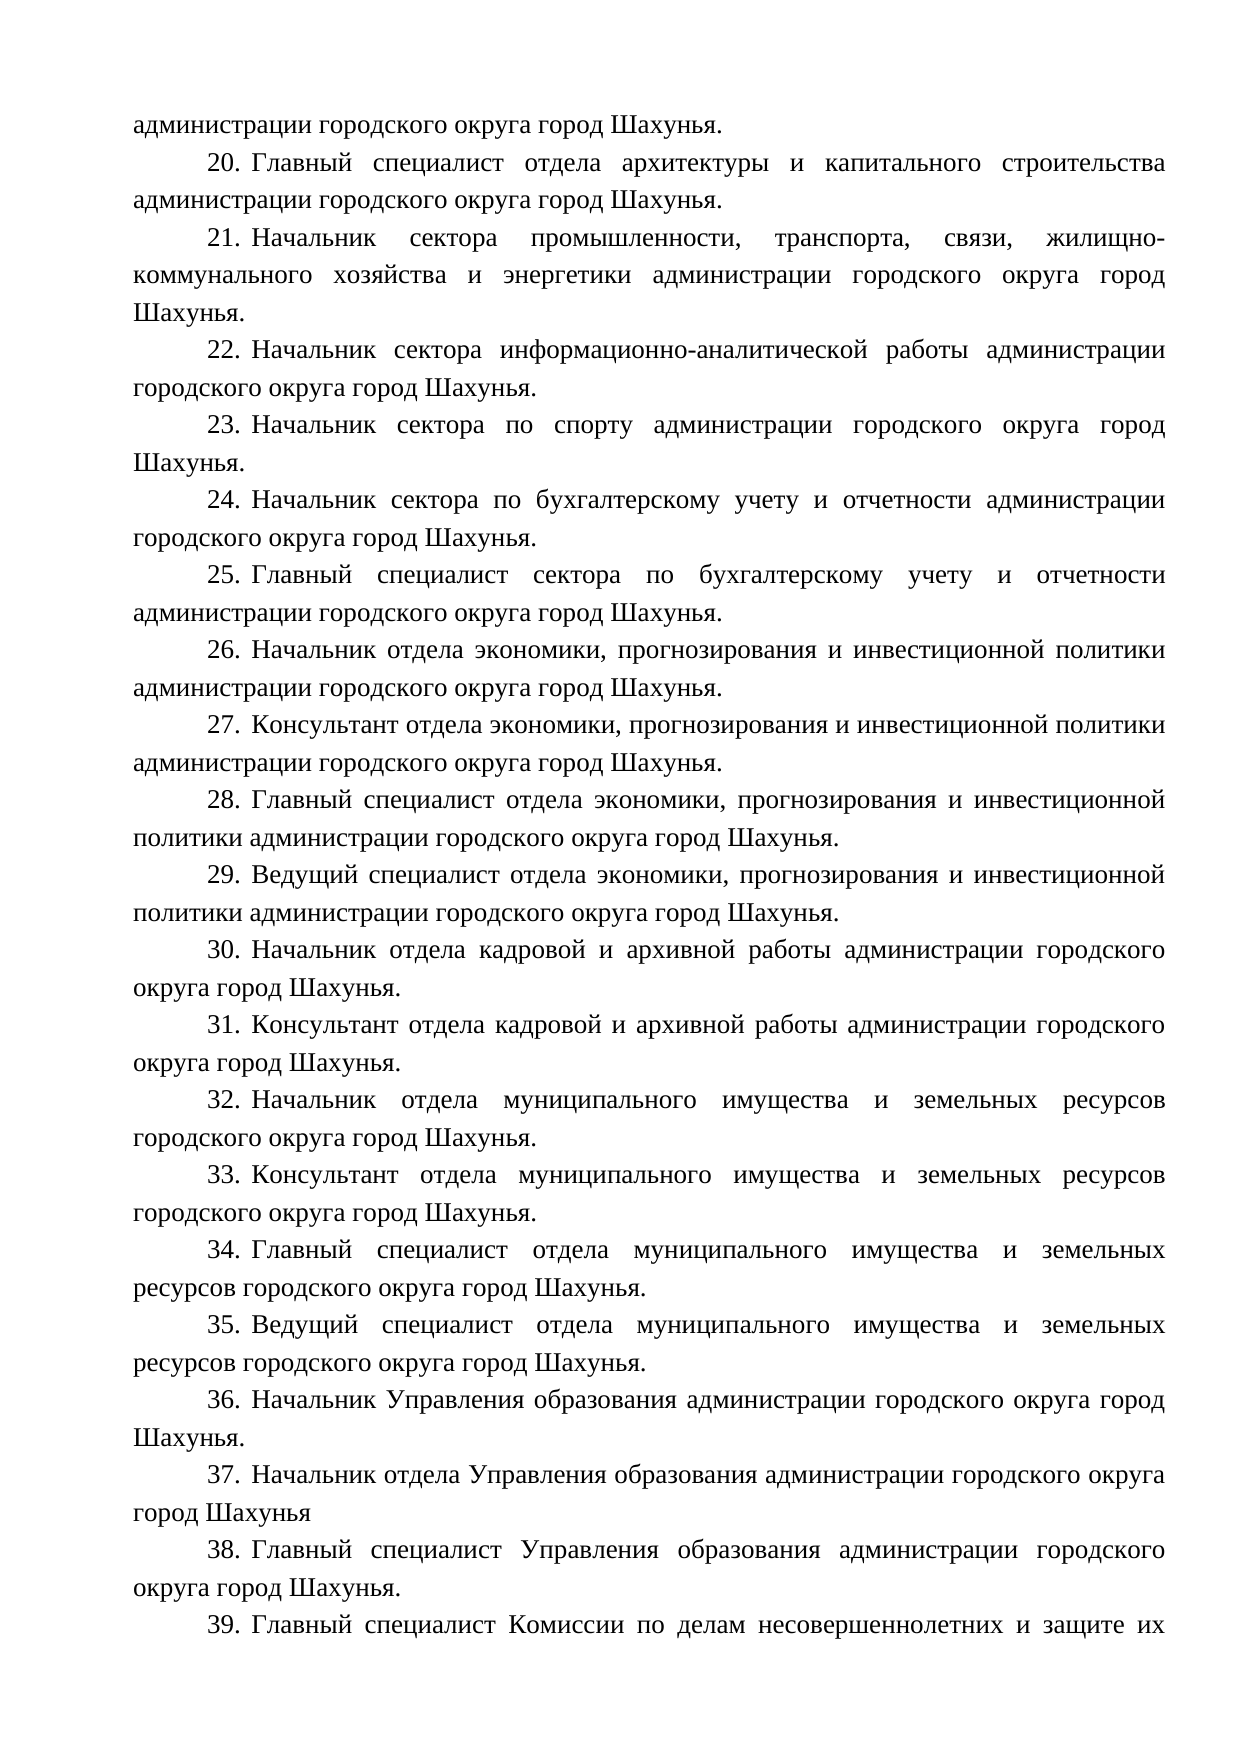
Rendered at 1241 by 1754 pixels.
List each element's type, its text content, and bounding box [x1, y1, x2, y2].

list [133, 1603, 1167, 1641]
list Начальник отдела экономики, прогнозирования и инвестиционной политики администрации городского округа город Шахунья. [133, 628, 1167, 703]
list Начальник отдела муниципального имущества и земельных ресурсов городского округа город Шахунья. [133, 1078, 1167, 1153]
list Главный специалист Управления образования администрации городского округа город Шахунья. [133, 1528, 1167, 1603]
list Главный специалист сектора по бухгалтерскому учету и отчетности администрации городского округа город Шахунья. [133, 553, 1167, 628]
list Начальник Управления образования администрации городского округа город Шахунья. [133, 1378, 1167, 1453]
list Начальник сектора промышленности, транспорта, связи, жилищно-коммунального хозяйства и энергетики администрации городского округа город Шахунья. [133, 216, 1167, 328]
list Начальник сектора по бухгалтерскому учету и отчетности администрации городского округа город Шахунья. [133, 478, 1167, 553]
list Главный специалист отдела архитектуры и капитального строительства администрации городского округа город Шахунья. [133, 141, 1167, 216]
list Начальник отдела Управления образования администрации городского округа город Шахунья [133, 1453, 1167, 1528]
list Консультант отдела кадровой и архивной работы администрации городского округа город Шахунья. [133, 1003, 1167, 1078]
list Консультант отдела экономики, прогнозирования и инвестиционной политики администрации городского округа город Шахунья. [133, 703, 1167, 778]
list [133, 103, 1167, 141]
list Ведущий специалист отдела муниципального имущества и земельных ресурсов городского округа город Шахунья. [133, 1303, 1167, 1378]
list Начальник сектора по спорту администрации городского округа город Шахунья. [133, 403, 1167, 478]
list Начальник сектора информационно-аналитической работы администрации городского округа город Шахунья. [133, 328, 1167, 403]
list Ведущий специалист отдела экономики, прогнозирования и инвестиционной политики администрации городского округа город Шахунья. [133, 853, 1167, 928]
list Начальник отдела кадровой и архивной работы администрации городского округа город Шахунья. [133, 928, 1167, 1003]
list Главный специалист отдела экономики, прогнозирования и инвестиционной политики администрации городского округа город Шахунья. [133, 778, 1167, 853]
list Главный специалист отдела муниципального имущества и земельных ресурсов городского округа город Шахунья. [133, 1228, 1167, 1303]
list Консультант отдела муниципального имущества и земельных ресурсов городского округа город Шахунья. [133, 1153, 1167, 1228]
